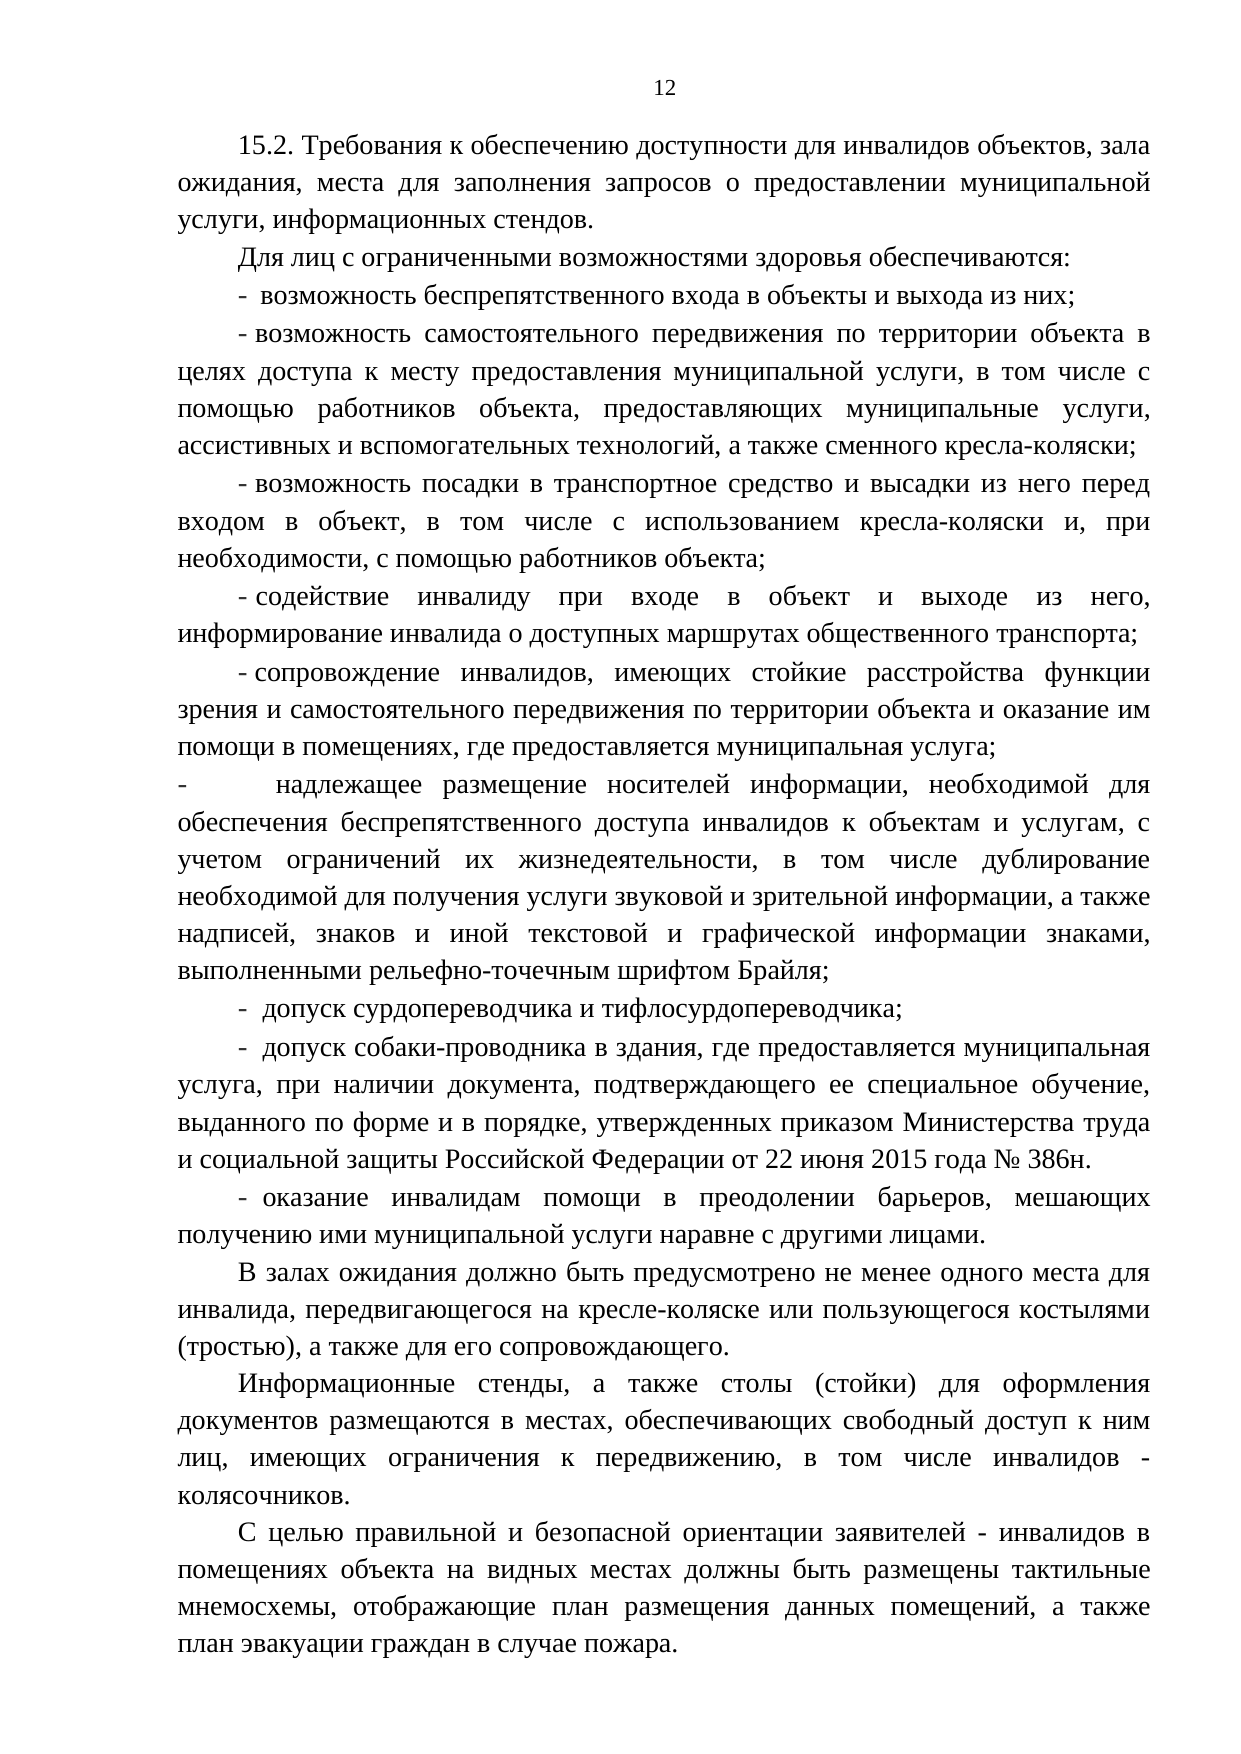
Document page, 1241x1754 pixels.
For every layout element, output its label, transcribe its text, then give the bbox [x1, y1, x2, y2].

text 15.2. Требования к обеспечению доступности для инвалидов объектов, зала ожидания, места для заполнения запросов о предоставлении муниципальной услуги, информационных стендов. [177, 128, 1152, 235]
list оказание инвалидам помощи в преодолении барьеров, мешающих получению ими муниципальной услуги наравне с другими лицами. [177, 1179, 1152, 1250]
list содействие инвалиду при входе в объект и выходе из него, информирование инвалида о доступных маршрутах общественного транспорта; [177, 578, 1152, 649]
list возможность самостоятельного передвижения по территории объекта в целях доступа к месту предоставления муниципальной услуги, в том числе с помощью работников объекта, предоставляющих муниципальные услуги, ассистивных и вспомогательных технологий, а также сменного кресла-коляски; [177, 316, 1152, 461]
text В залах ожидания должно быть предусмотрено не менее одного места для инвалида, передвигающегося на кресле-коляске или пользующегося костылями (тростью), а также для его сопровождающего. [177, 1254, 1152, 1361]
list надлежащее размещение носителей информации, необходимой для обеспечения беспрепятственного доступа инвалидов к объектам и услугам, с учетом ограничений их жизнедеятельности, в том числе дублирование необходимой для получения услуги звуковой и зрительной информации, а также надписей, знаков и иной текстовой и графической информации знаками, выполненными рельефно-точечным шрифтом Брайля; [177, 766, 1152, 986]
list возможность посадки в транспортное средство и высадки из него перед входом в объект, в том числе с использованием кресла-коляски и, при необходимости, с помощью работников объекта; [177, 465, 1152, 573]
list допуск собаки-проводника в здания, где предоставляется муниципальная услуга, при наличии документа, подтверждающего ее специальное обучение, выданного по форме и в порядке, утвержденных приказом Министерства труда и социальной защиты Российской Федерации от 22 июня 2015 года № 386н. [177, 1029, 1152, 1174]
text Информационные стенды, а также столы (стойки) для оформления документов размещаются в местах, обеспечивающих свободный доступ к ним лиц, имеющих ограничения к передвижению, в том числе инвалидов - колясочников. [177, 1366, 1152, 1510]
text С целью правильной и безопасной ориентации заявителей - инвалидов в помещениях объекта на видных местах должны быть размещены тактильные мнемосхемы, отображающие план размещения данных помещений, а также план эвакуации граждан в случае пожара. [177, 1515, 1152, 1659]
list допуск сурдопереводчика и тифлосурдопереводчика; [177, 991, 1152, 1024]
list сопровождение инвалидов, имеющих стойкие расстройства функции зрения и самостоятельного передвижения по территории объекта и оказание им помощи в помещениях, где предоставляется муниципальная услуга; [177, 654, 1152, 762]
text Для лиц с ограниченными возможностями здоровья обеспечиваются: [177, 240, 1152, 272]
list возможность беспрепятственного входа в объекты и выхода из них; [177, 277, 1152, 311]
